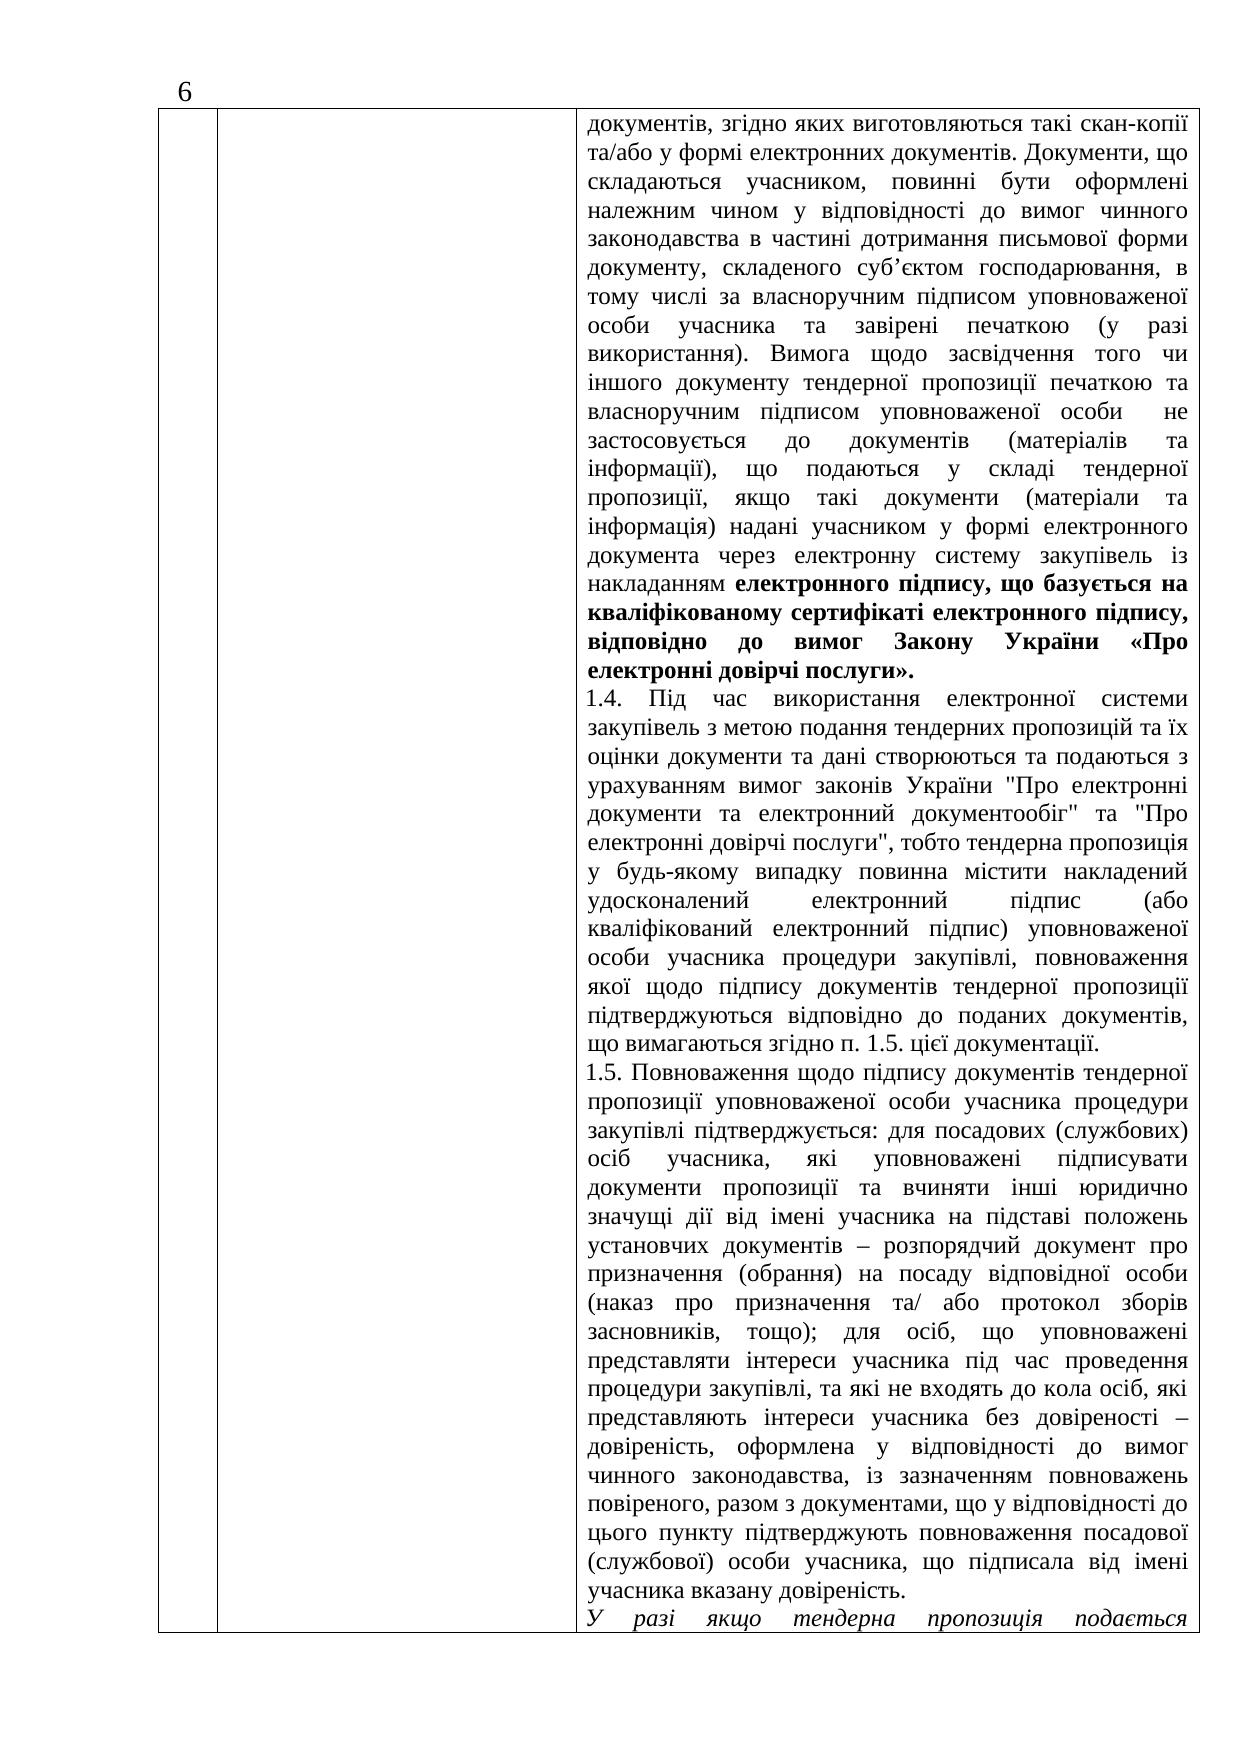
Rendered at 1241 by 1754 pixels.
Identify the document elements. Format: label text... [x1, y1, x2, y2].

table_cell 1 [159, 109, 217, 1632]
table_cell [218, 109, 576, 1632]
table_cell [577, 109, 1199, 1632]
